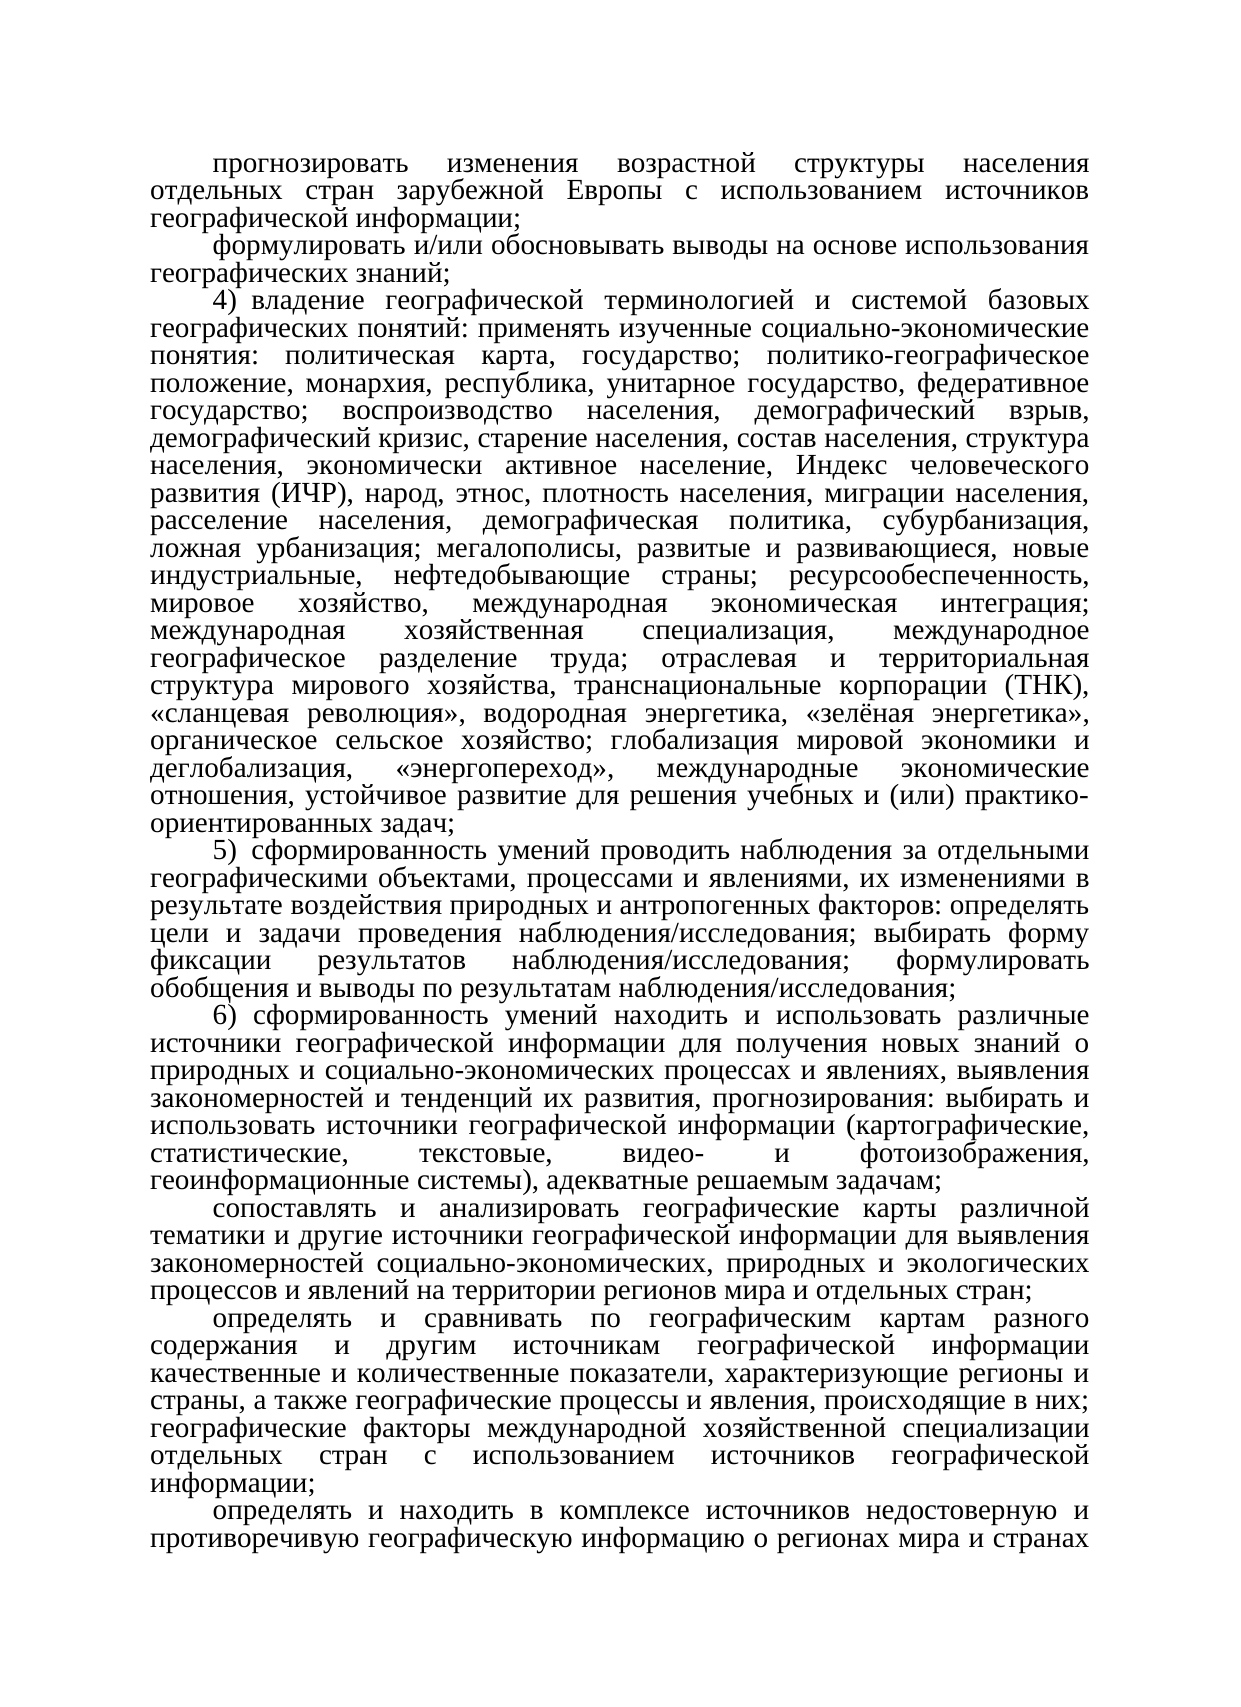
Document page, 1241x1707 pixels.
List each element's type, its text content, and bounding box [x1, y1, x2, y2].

text 4) владение географической терминологией и системой базовых географических понятий: применять изученные социально-экономические понятия: политическая карта, государство; политико-географическое положение, монархия, республика, унитарное государство, федеративное государство; воспроизводство населения, демографический взрыв, демографический кризис, старение населения, состав населения, структура населения, экономически активное население, Индекс человеческого развития (ИЧР), народ, этнос, плотность населения, миграции населения, расселение населения, демографическая политика, субурбанизация, ложная урбанизация; мегалополисы, развитые и развивающиеся, новые индустриальные, нефтедобывающие страны; ресурсообеспеченность, мировое хозяйство, международная экономическая интеграция; международная хозяйственная специализация, международное географическое разделение труда; отраслевая и территориальная структура мирового хозяйства, транснациональные корпорации (ТНК), «сланцевая революция», водородная энергетика, «зелёная энергетика», органическое сельское хозяйство; глобализация мировой экономики и деглобализация, «энергопереход», международные экономические отношения, устойчивое развитие для решения учебных и (или) практико-ориентированных задач; [150, 287, 1090, 837]
text сопоставлять и анализировать географические карты различной тематики и другие источники географической информации для выявления закономерностей социально-экономических, природных и экологических процессов и явлений на территории регионов мира и отдельных стран; [150, 1195, 1090, 1305]
text прогнозировать изменения возрастной структуры населения отдельных стран зарубежной Европы с использованием источников географической информации; [150, 150, 1090, 232]
text 5) сформированность умений проводить наблюдения за отдельными географическими объектами, процессами и явлениями, их изменениями в результате воздействия природных и антропогенных факторов: определять цели и задачи проведения наблюдения/исследования; выбирать форму фиксации результатов наблюдения/исследования; формулировать обобщения и выводы по результатам наблюдения/исследования; [150, 837, 1090, 1002]
text определять и сравнивать по географическим картам разного содержания и другим источникам географической информации качественные и количественные показатели, характеризующие регионы и страны, а также географические процессы и явления, происходящие в них; географические факторы международной хозяйственной специализации отдельных стран с использованием источников географической информации; [150, 1305, 1090, 1497]
text 6) сформированность умений находить и использовать различные источники географической информации для получения новых знаний о природных и социально-экономических процессах и явлениях, выявления закономерностей и тенденций их развития, прогнозирования: выбирать и использовать источники географической информации (картографические, статистические, текстовые, видео- и фотоизображения, геоинформационные системы), адекватные решаемым задачам; [150, 1002, 1090, 1195]
text формулировать и/или обосновывать выводы на основе использования географических знаний; [150, 232, 1090, 287]
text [150, 1497, 1090, 1552]
